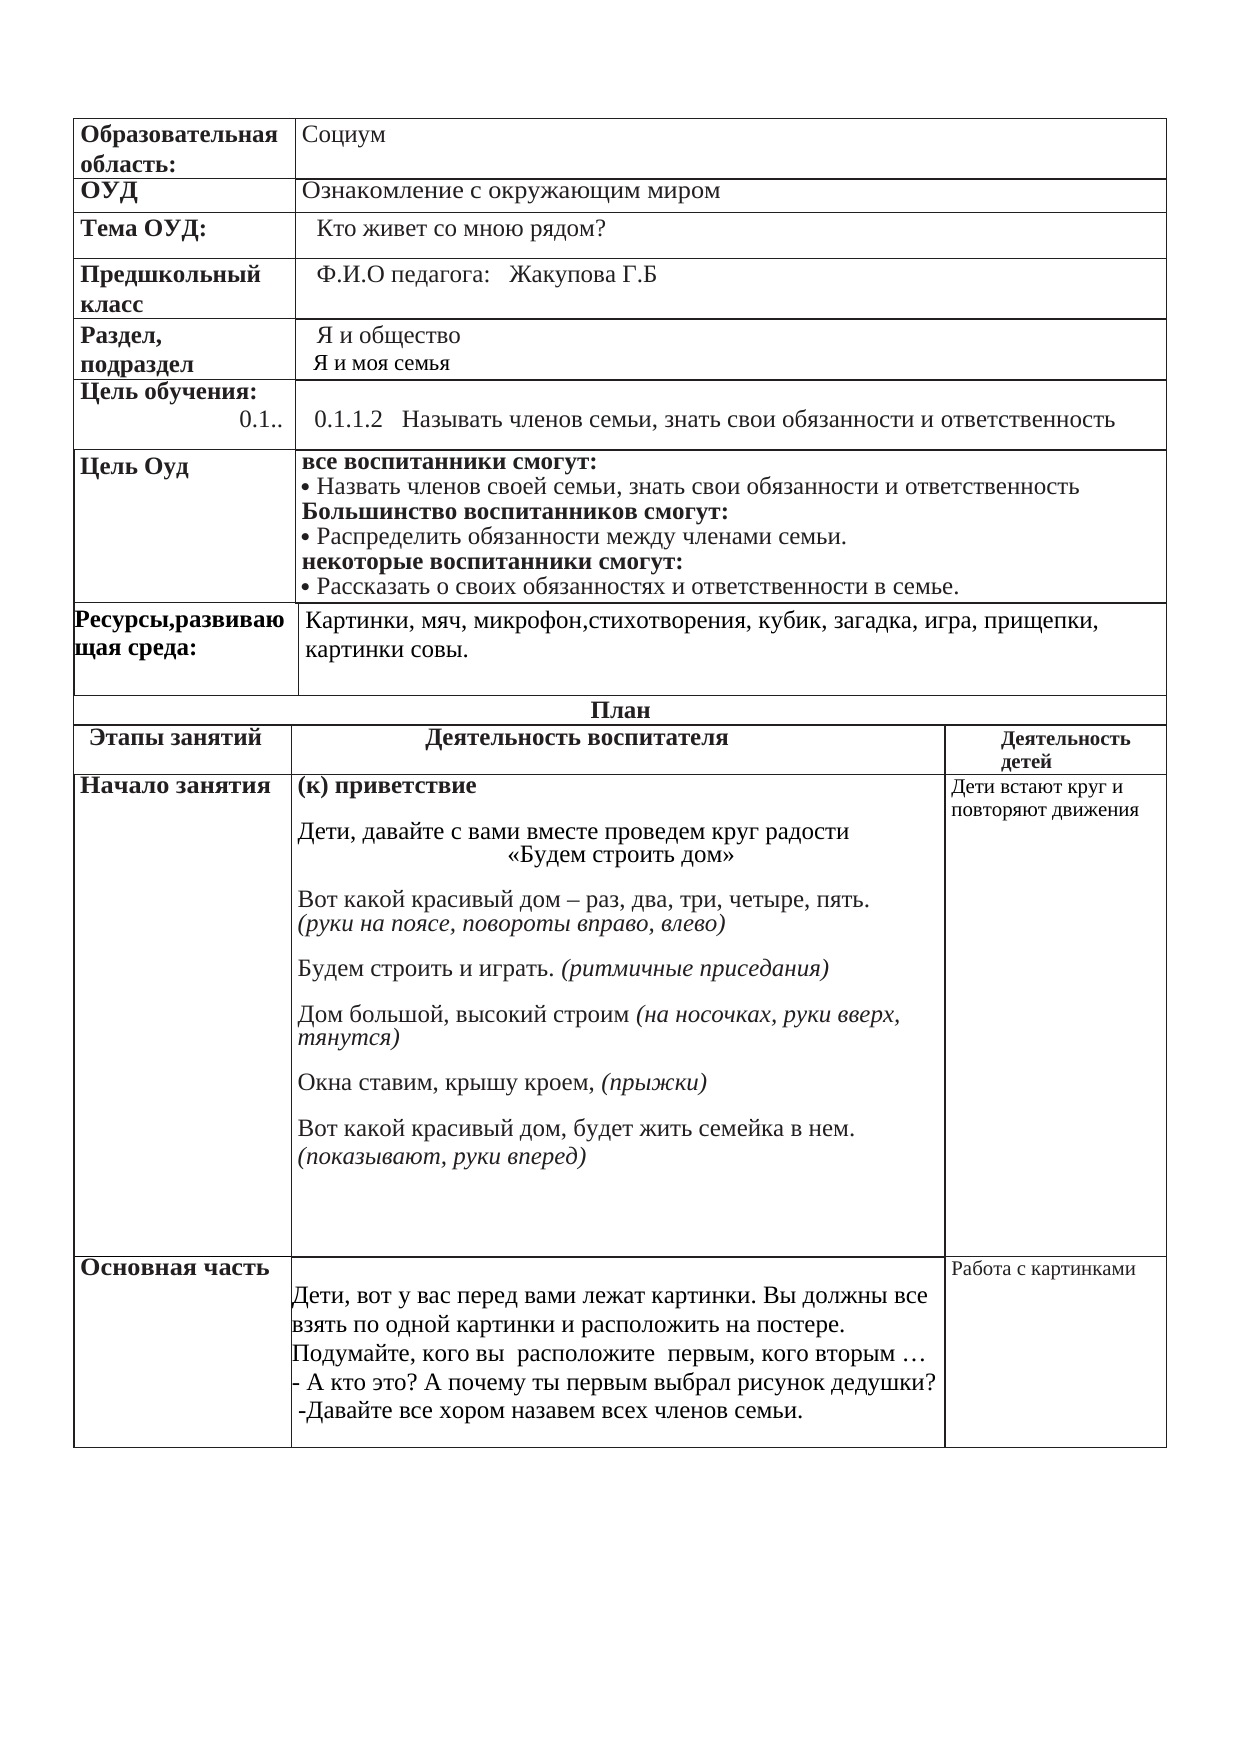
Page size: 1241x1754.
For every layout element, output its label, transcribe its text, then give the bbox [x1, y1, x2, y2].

table_cell Ф.И.О педагога: Жакупова Г.Б [296, 259, 1166, 318]
table_cell ОУД [74, 179, 295, 212]
table_cell Работа с картинками [946, 1257, 1166, 1447]
table_cell все воспитанники смогут: Назвать членов своей семьи, знать свои обязанности и ответственность Большинство воспитанников смогут: Распределить обязанности между членами семьи. некоторые воспитанники смогут: Рассказать о своих обязанностях и ответственности в семье. [296, 451, 1166, 602]
table_cell Я и общество Я и моя семья [296, 320, 1166, 379]
table_cell Дети встают круг и повторяют движения [946, 775, 1166, 1256]
table_cell Цель обучения: [74, 380, 295, 449]
table_cell Тема ОУД: [74, 213, 295, 258]
table_cell План [74, 696, 1166, 724]
table_cell Раздел, подраздел [74, 319, 295, 379]
table_cell Начало занятия [75, 775, 291, 1256]
table_header Образовательная область: [74, 119, 295, 178]
table_cell Основная часть [75, 1257, 291, 1447]
table_cell Предшкольный класс [74, 259, 295, 318]
table_cell Ресурсы,развивающая среда: [75, 603, 298, 694]
table_cell Цель Оуд [75, 450, 295, 602]
table_cell Картинки, мяч, микрофон,стихотворения, кубик, загадка, игра, прищепки, картинки совы. [299, 604, 1166, 694]
table_cell Дети, вот у вас перед вами лежат картинки. Вы должны все взять по одной картинки и расположить на постере. Подумайте, кого вы расположите первым, кого вторым … - А кто это? А почему ты первым выбрал рисунок дедушки? -Давайте все хором назавем всех членов семьи. [292, 1258, 944, 1447]
table_cell Кто живет со мною рядом? [296, 213, 1166, 258]
table_cell Этапы занятий [74, 726, 291, 773]
table_cell Деятельность детей [946, 726, 1166, 773]
table_cell Деятельность воспитателя [292, 726, 944, 773]
table_cell 0.1.. 0.1.1.2 Называть членов семьи, знать свои обязанности и ответственность [296, 381, 1166, 449]
table_header Социум [296, 119, 1166, 178]
table_cell Ознакомление с окружающим миром [296, 180, 1166, 212]
table_cell (к) приветствие Дети, давайте с вами вместе проведем круг радости «Будем строить дом» Вот какой красивый дом – раз, два, три, четыре, пять. (руки на поясе, повороты вправо, влево) Будем строить и играть. (ритмичные приседания) Дом большой, высокий строим (на носочках, руки вверх, тянутся) Окна ставим, крышу кроем, (прыжки) Вот какой красивый дом, будет жить семейка в нем. (показывают, руки вперед) [292, 775, 944, 1256]
